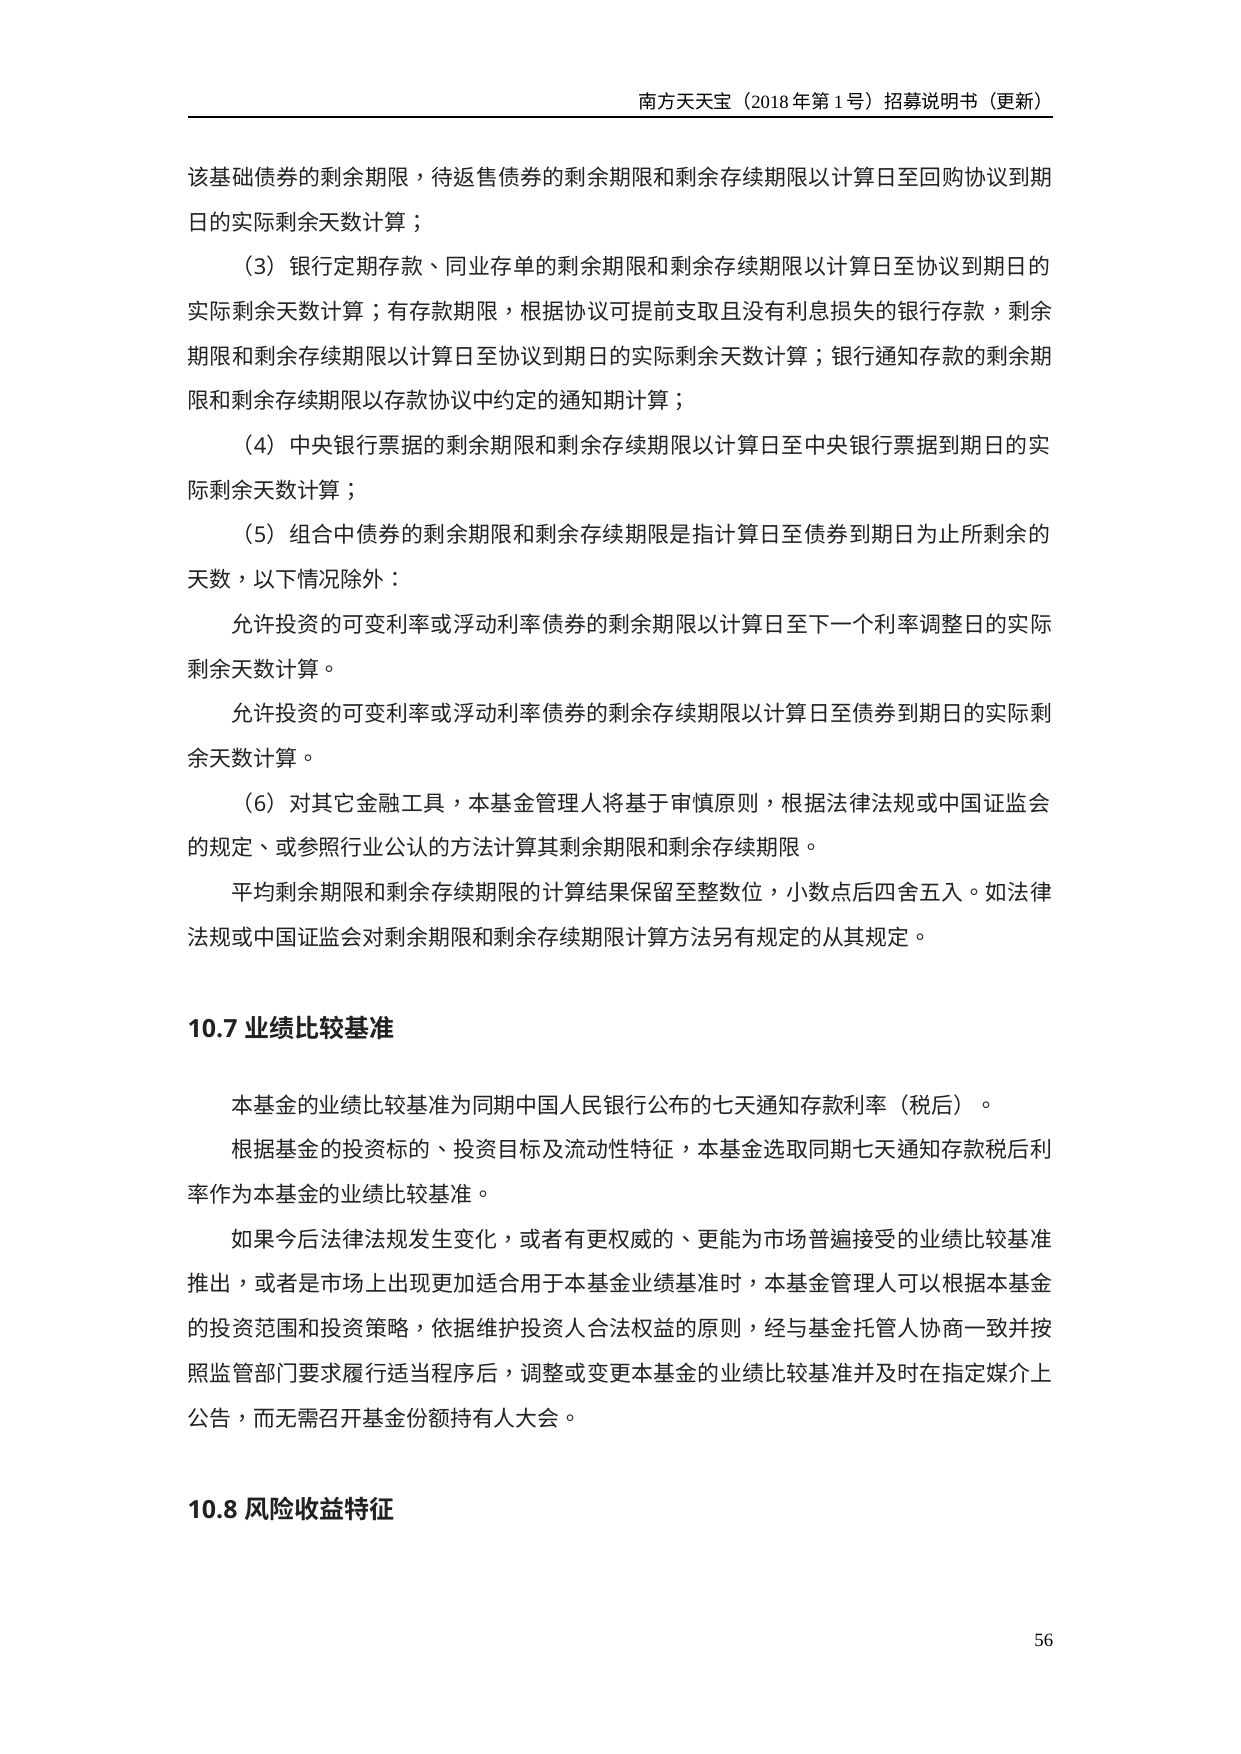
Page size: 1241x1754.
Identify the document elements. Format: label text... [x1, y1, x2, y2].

text 如果今后法律法规发生变化，或者有更权威的、更能为市场普遍接受的业绩比较基准推出，或者是市场上出现更加适合用于本基金业绩基准时，本基金管理人可以根据本基金的投资范围和投资策略，依据维护投资人合法权益的原则，经与基金托管人协商一致并按照监管部门要求履行适当程序后，调整或变更本基金的业绩比较基准并及时在指定媒介上公告，而无需召开基金份额持有人大会。 [187, 1224, 1053, 1432]
text 10.7 业绩比较基准 [187, 996, 1053, 1061]
text 允许投资的可变利率或浮动利率债券的剩余期限以计算日至下一个利率调整日的实际剩余天数计算。 [187, 609, 1053, 683]
text 本基金的业绩比较基准为同期中国人民银行公布的七天通知存款利率（税后）。 [187, 1090, 1053, 1119]
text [187, 162, 1053, 236]
text （5）组合中债券的剩余期限和剩余存续期限是指计算日至债券到期日为止所剩余的天数，以下情况除外： [187, 519, 1053, 594]
text （6）对其它金融工具，本基金管理人将基于审慎原则，根据法律法规或中国证监会的规定、或参照行业公认的方法计算其剩余期限和剩余存续期限。 [187, 788, 1053, 862]
text （3）银行定期存款、同业存单的剩余期限和剩余存续期限以计算日至协议到期日的实际剩余天数计算；有存款期限，根据协议可提前支取且没有利息损失的银行存款，剩余期限和剩余存续期限以计算日至协议到期日的实际剩余天数计算；银行通知存款的剩余期限和剩余存续期限以存款协议中约定的通知期计算； [187, 251, 1053, 415]
text 根据基金的投资标的、投资目标及流动性特征，本基金选取同期七天通知存款税后利率作为本基金的业绩比较基准。 [187, 1134, 1053, 1209]
text （4）中央银行票据的剩余期限和剩余存续期限以计算日至中央银行票据到期日的实际剩余天数计算； [187, 430, 1053, 504]
text 允许投资的可变利率或浮动利率债券的剩余存续期限以计算日至债券到期日的实际剩余天数计算。 [187, 698, 1053, 773]
text 10.8 风险收益特征 [187, 1476, 1053, 1541]
text 平均剩余期限和剩余存续期限的计算结果保留至整数位，小数点后四舍五入。如法律法规或中国证监会对剩余期限和剩余存续期限计算方法另有规定的从其规定。 [187, 877, 1053, 951]
